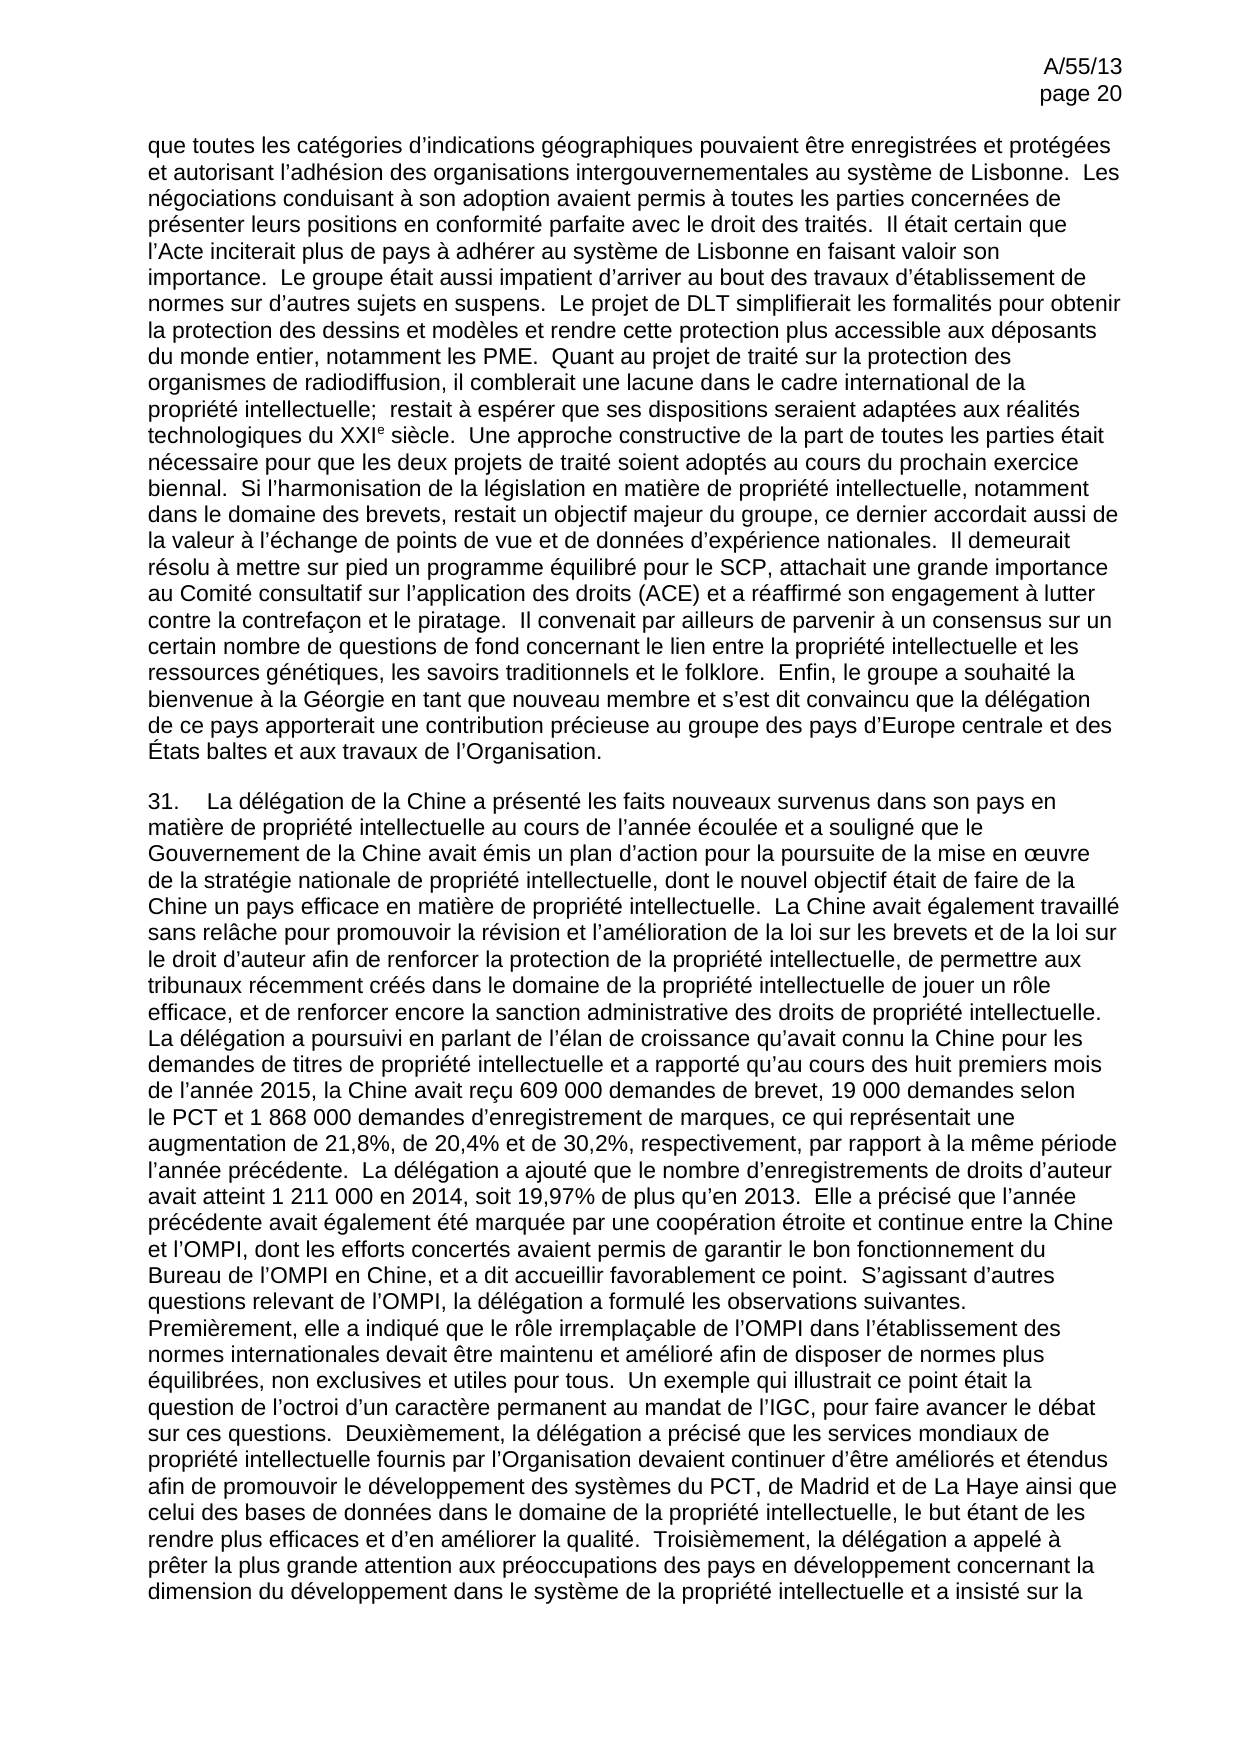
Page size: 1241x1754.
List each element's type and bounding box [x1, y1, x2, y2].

text [148, 788, 1122, 1604]
text [148, 132, 1122, 765]
